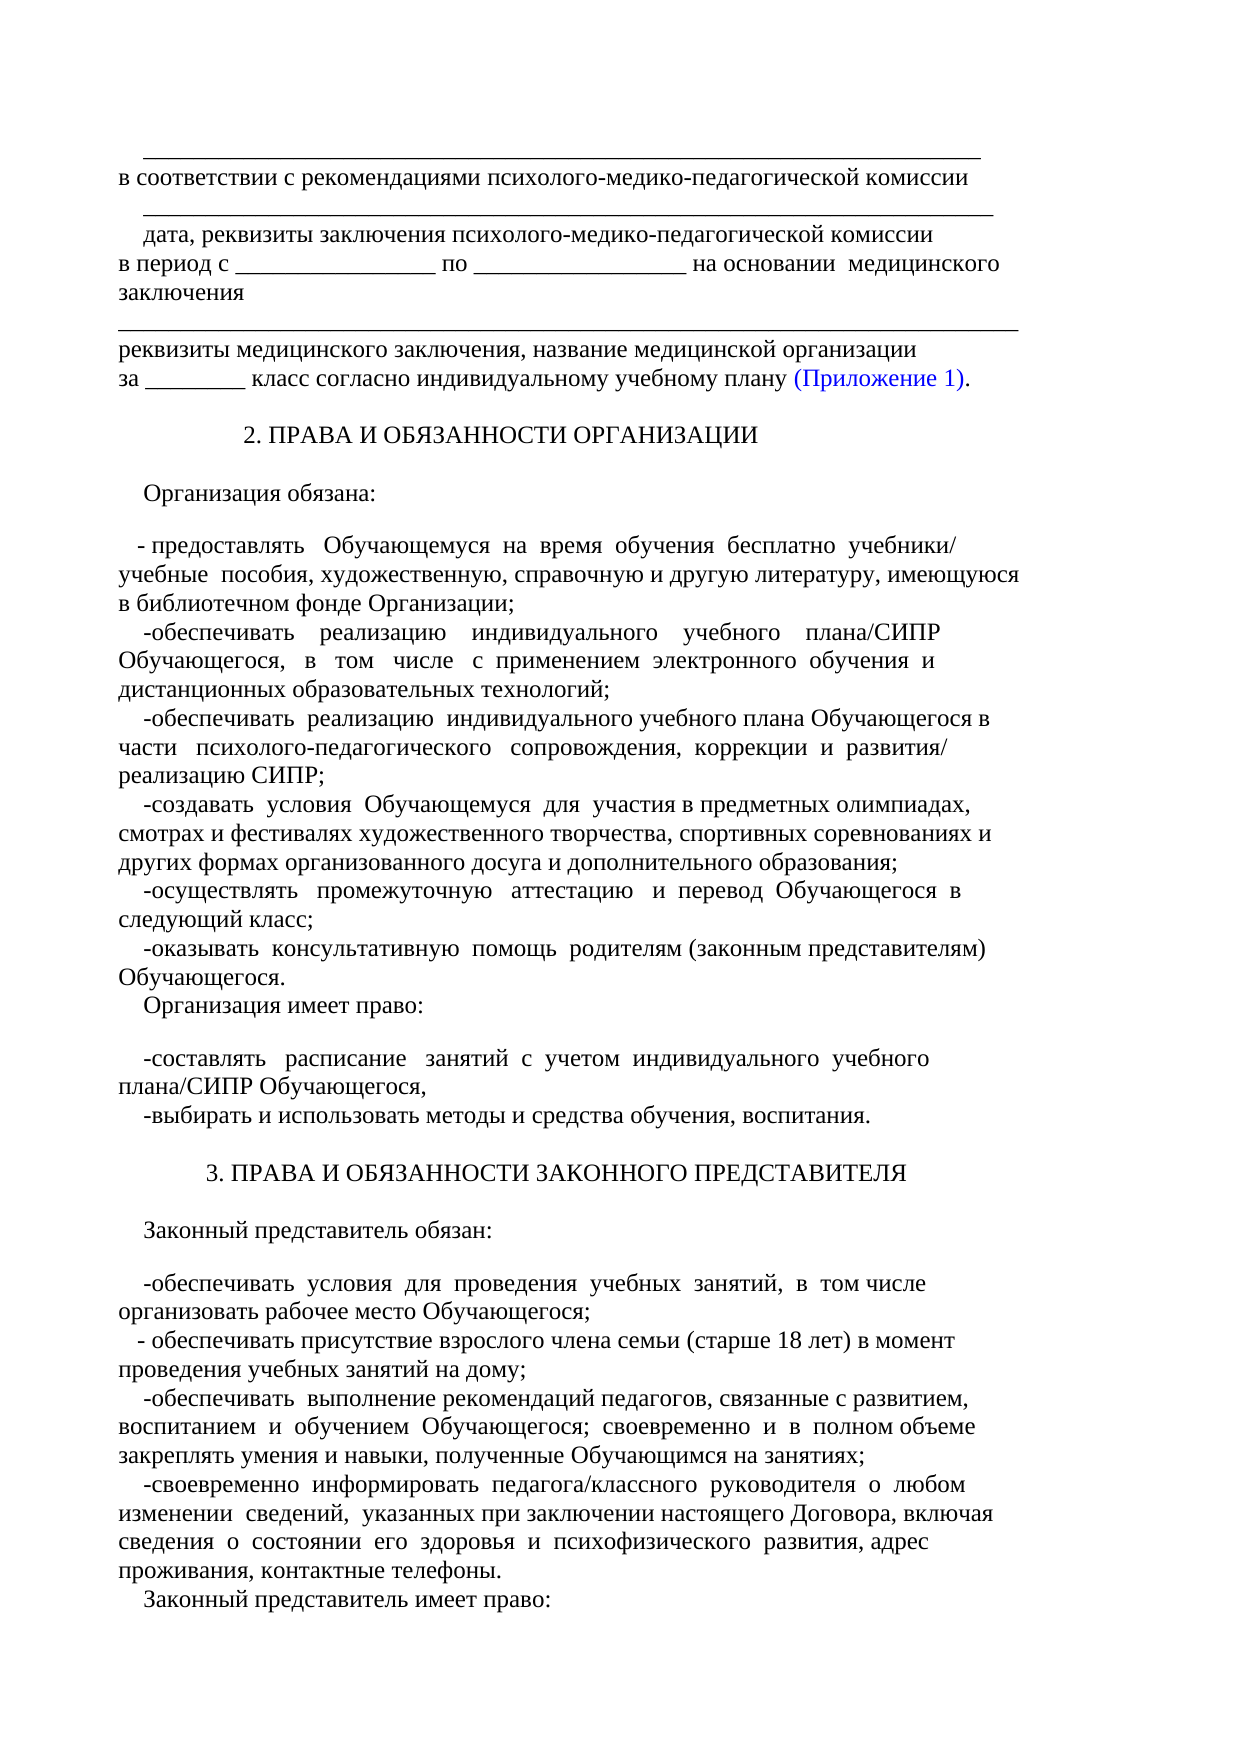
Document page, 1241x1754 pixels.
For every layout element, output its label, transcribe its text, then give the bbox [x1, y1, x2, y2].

text части психолого-педагогического сопровождения, коррекции и развития/ [118, 732, 1166, 760]
text -обеспечивать условия для проведения учебных занятий, в том числе [118, 1268, 1166, 1296]
text проведения учебных занятий на дому; [118, 1354, 1166, 1383]
text -обеспечивать выполнение рекомендаций педагогов, связанные с развитием, [118, 1383, 1166, 1411]
text Организация обязана: [118, 478, 1166, 507]
text -обеспечивать реализацию индивидуального учебного плана/СИПР [118, 617, 1166, 645]
text в соответствии с рекомендациями психолого-медико-педагогической комиссии [118, 162, 1166, 190]
text Обучающегося, в том числе с применением электронного обучения и [118, 645, 1166, 674]
text 3. ПРАВА И ОБЯЗАННОСТИ ЗАКОННОГО ПРЕДСТАВИТЕЛЯ [118, 1158, 1166, 1186]
text следующий класс; [118, 904, 1166, 933]
text реализацию СИПР; [118, 760, 1166, 789]
text в период с ________________ по _________________ на основании медицинского [118, 248, 1166, 277]
text Законный представитель обязан: [118, 1215, 1166, 1244]
text заключения [118, 277, 1166, 305]
text проживания, контактные телефоны. [118, 1555, 1166, 1584]
text -составлять расписание занятий с учетом индивидуального учебного [118, 1043, 1166, 1071]
text реквизиты медицинского заключения, название медицинской организации [118, 334, 1166, 363]
text 2. ПРАВА И ОБЯЗАННОСТИ ОРГАНИЗАЦИИ [118, 420, 1166, 449]
text закреплять умения и навыки, полученные Обучающимся на занятиях; [118, 1440, 1166, 1469]
text -создавать условия Обучающемуся для участия в предметных олимпиадах, [118, 789, 1166, 818]
text смотрах и фестивалях художественного творчества, спортивных соревнованиях и [118, 818, 1166, 847]
text - обеспечивать присутствие взрослого члена семьи (старше 18 лет) в момент [118, 1325, 1166, 1354]
text дата, реквизиты заключения психолого-медико-педагогической комиссии [118, 219, 1166, 248]
text в библиотечном фонде Организации; [118, 588, 1166, 617]
text изменении сведений, указанных при заключении настоящего Договора, включая [118, 1498, 1166, 1526]
text Обучающегося. [118, 962, 1166, 990]
text -выбирать и использовать методы и средства обучения, воспитания. [118, 1100, 1166, 1129]
text Организация имеет право: [118, 990, 1166, 1019]
text других формах организованного досуга и дополнительного образования; [118, 847, 1166, 875]
text воспитанием и обучением Обучающегося; своевременно и в полном объеме [118, 1411, 1166, 1440]
text -своевременно информировать педагога/классного руководителя о любом [118, 1469, 1166, 1498]
text Законный представитель имеет право: [118, 1584, 1166, 1613]
text ___________________________________________________________________ [118, 133, 1166, 162]
text -осуществлять промежуточную аттестацию и перевод Обучающегося в [118, 875, 1166, 904]
text плана/СИПР Обучающегося, [118, 1071, 1166, 1100]
text -обеспечивать реализацию индивидуального учебного плана Обучающегося в [118, 703, 1166, 732]
text дистанционных образовательных технологий; [118, 674, 1166, 703]
text - предоставлять Обучающемуся на время обучения бесплатно учебники/ [118, 530, 1166, 559]
text -оказывать консультативную помощь родителям (законным представителям) [118, 933, 1166, 962]
text за ________ класс согласно индивидуальному учебному плану (Приложение 1). [118, 363, 1166, 392]
text учебные пособия, художественную, справочную и другую литературу, имеющуюся [118, 559, 1166, 588]
text сведения о состоянии его здоровья и психофизического развития, адрес [118, 1526, 1166, 1555]
text организовать рабочее место Обучающегося; [118, 1296, 1166, 1325]
text ____________________________________________________________________ [118, 190, 1166, 219]
text ________________________________________________________________________ [118, 305, 1166, 334]
